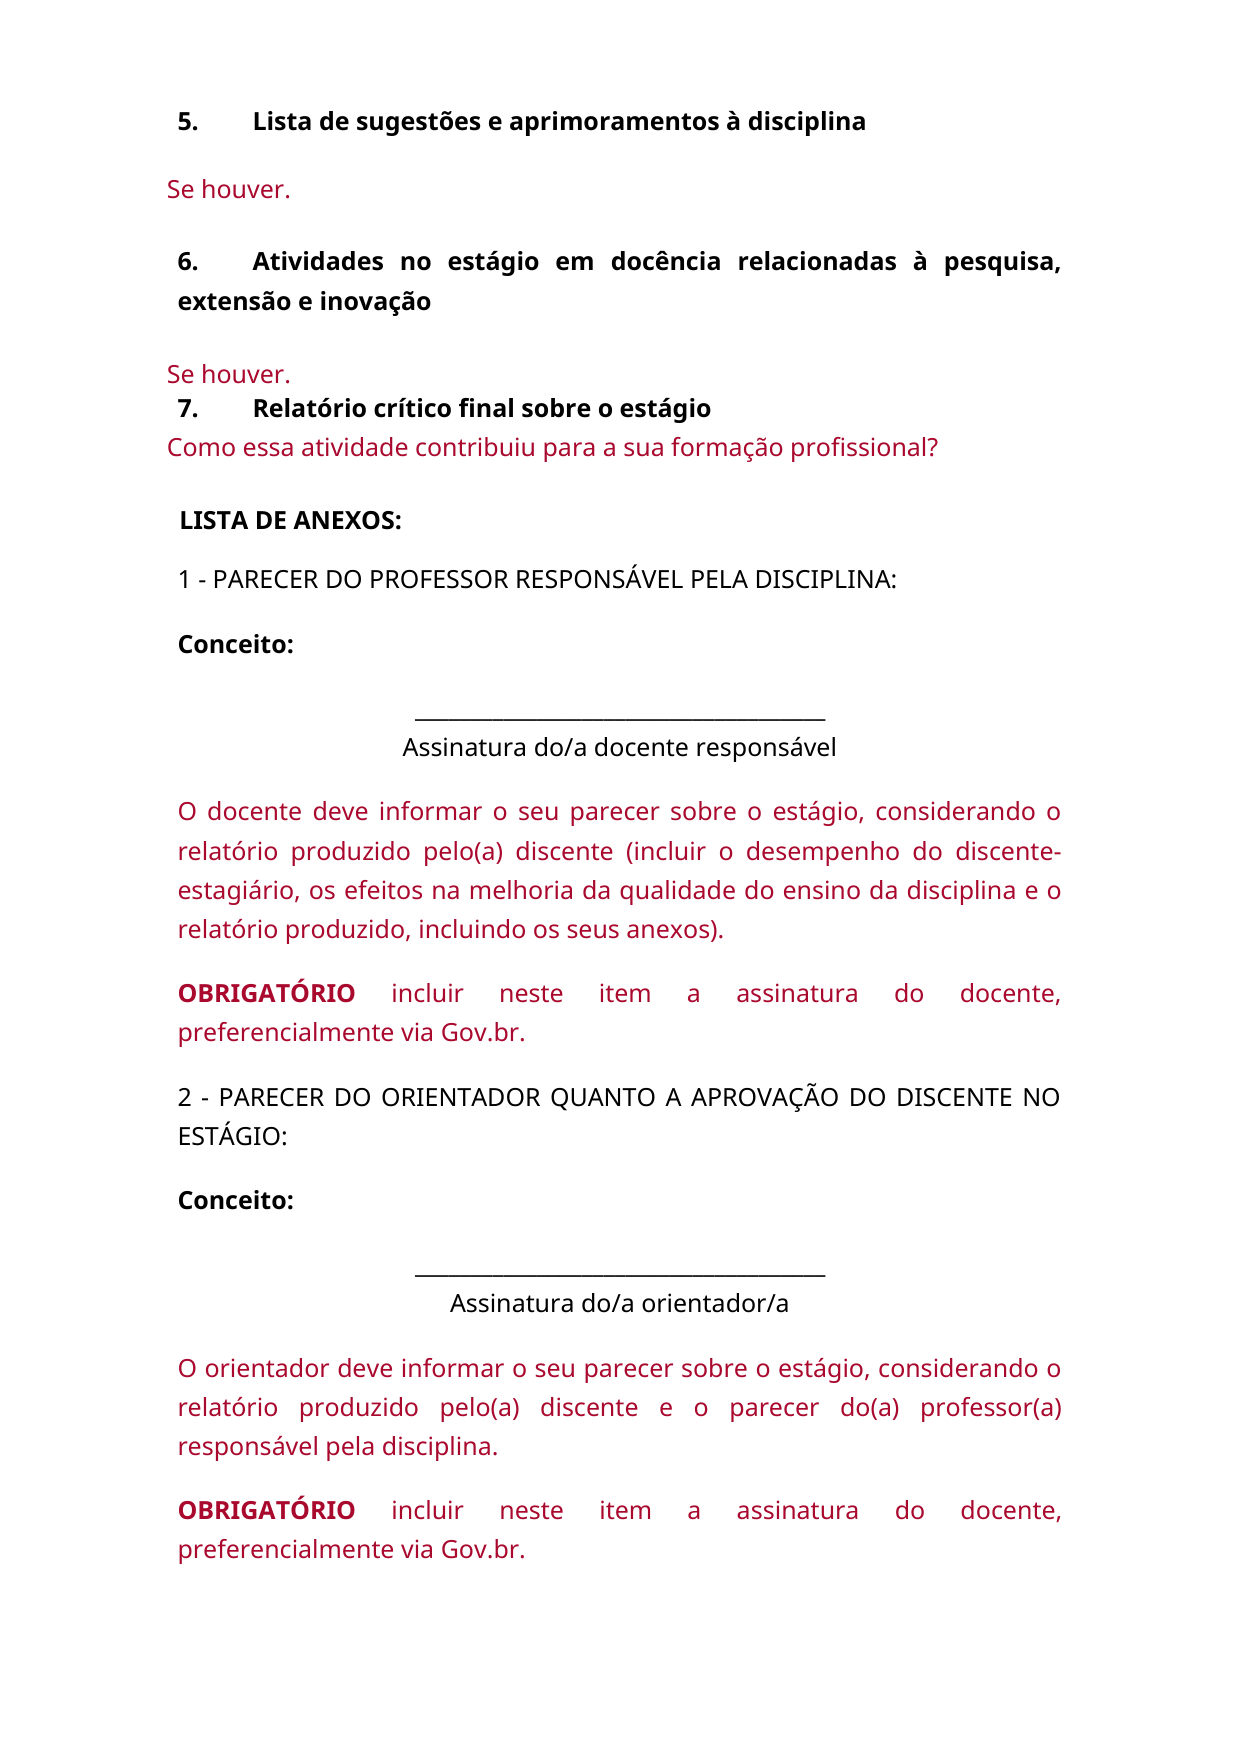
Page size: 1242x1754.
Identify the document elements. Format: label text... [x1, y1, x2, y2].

list 1 - PARECER DO PROFESSOR RESPONSÁVEL PELA DISCIPLINA: [177, 562, 1063, 596]
list O orientador deve informar o seu parecer sobre o estágio, considerando o relatório produzido pelo(a) discente e o parecer do(a) professor(a) responsável pela disciplina. [177, 1350, 1063, 1463]
list Atividades no estágio em docência relacionadas à pesquisa, extensão e inovação [177, 244, 1062, 317]
list Conceito: [177, 626, 1063, 660]
list OBRIGATÓRIO incluir neste item a assinatura do docente, preferencialmente via Gov.br. [177, 1493, 1063, 1566]
list _____________________________________ Assinatura do/a orientador/a [177, 1247, 1063, 1320]
list Lista de sugestões e aprimoramentos à disciplina [177, 103, 1083, 137]
list _____________________________________ Assinatura do/a docente responsável [177, 691, 1063, 764]
text Se houver. [167, 322, 1083, 391]
list Relatório crítico final sobre o estágio [177, 391, 1062, 424]
list O docente deve informar o seu parecer sobre o estágio, considerando o relatório produzido pelo(a) discente (incluir o desempenho do discente-estagiário, os efeitos na melhoria da qualidade do ensino da disciplina e o relatório produzido, incluindo os seus anexos). [177, 794, 1063, 946]
text Como essa atividade contribuiu para a sua formação profissional? [167, 430, 1062, 464]
list Conceito: [177, 1183, 1063, 1217]
subtitle LISTA DE ANEXOS: [179, 503, 1083, 537]
text Se houver. [167, 172, 1083, 206]
list OBRIGATÓRIO incluir neste item a assinatura do docente, preferencialmente via Gov.br. [177, 976, 1063, 1049]
list 2 - PARECER DO ORIENTADOR QUANTO A APROVAÇÃO DO DISCENTE NO ESTÁGIO: [177, 1079, 1063, 1152]
